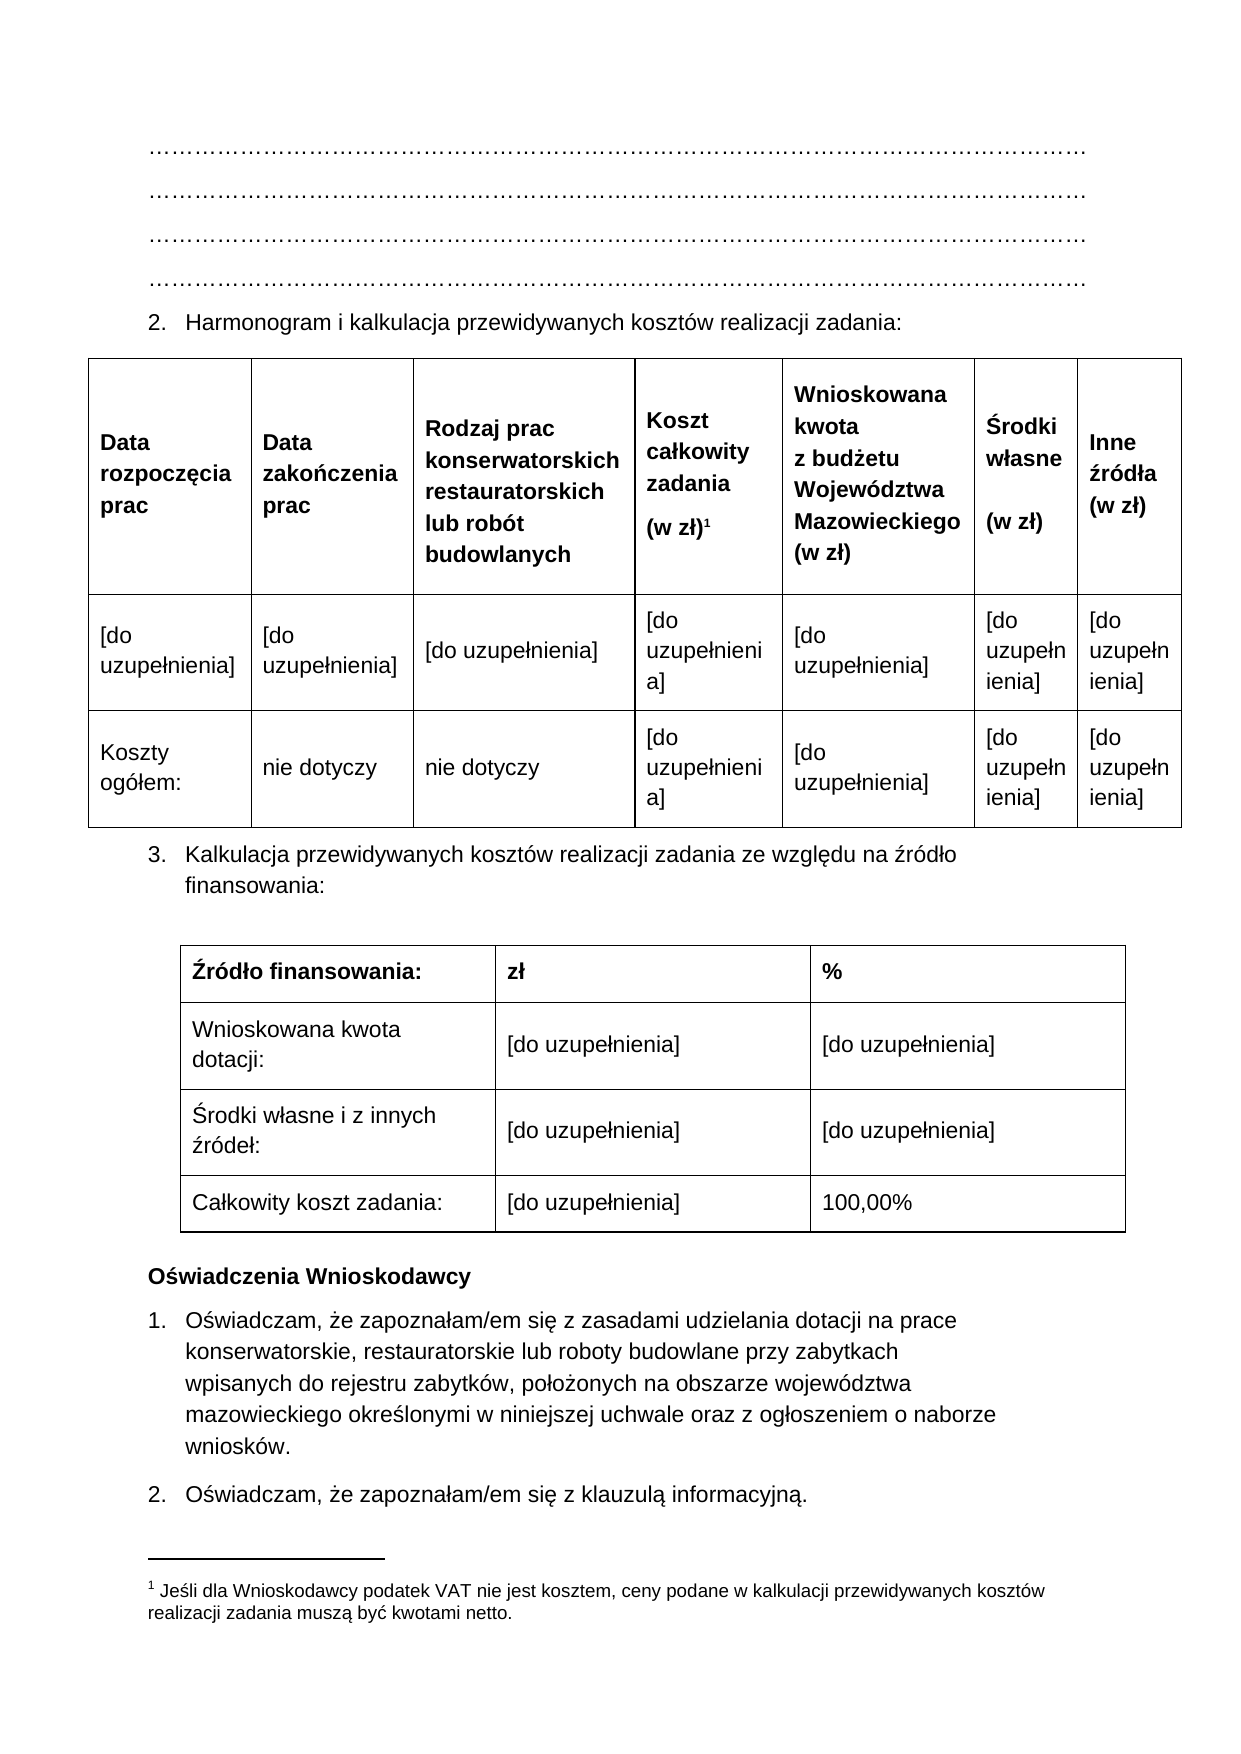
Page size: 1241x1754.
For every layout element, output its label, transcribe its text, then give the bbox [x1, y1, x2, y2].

table_cell nie dotyczy [414, 711, 634, 827]
table_header Wnioskowana kwota z budżetu Województwa Mazowieckiego (w zł) [783, 359, 974, 594]
list Oświadczam, że zapoznałam/em się z zasadami udzielania dotacji na prace konserwatorskie, restauratorskie lub roboty budowlane przy zabytkach wpisanych do rejestru zabytków, położonych na obszarze województwa mazowieckiego określonymi w niniejszej uchwale oraz z ogłoszeniem o naborze wniosków. [148, 1307, 1092, 1459]
list Harmonogram i kalkulacja przewidywanych kosztów realizacji zadania: [148, 309, 1092, 336]
table_cell [do uzupełnienia] [1078, 595, 1181, 710]
list Oświadczam, że zapoznałam/em się z klauzulą informacyjną. [148, 1481, 1092, 1507]
table_cell Całkowity koszt zadania: [181, 1176, 495, 1231]
list Kalkulacja przewidywanych kosztów realizacji zadania ze względu na źródło finansowania: [148, 841, 1092, 898]
table_header Koszt całkowity zadania (w zł) [636, 359, 782, 594]
table_cell [do uzupełnienia] [89, 595, 251, 710]
table_cell [do uzupełnienia] [496, 1003, 810, 1089]
table_cell [do uzupełnienia] [636, 595, 782, 710]
table_header Inne źródła (w zł) [1078, 359, 1181, 594]
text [148, 265, 1092, 291]
table_header Źródło finansowania: [181, 946, 495, 1002]
table_cell Koszty ogółem: [89, 711, 251, 827]
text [148, 133, 1092, 159]
table_header Rodzaj prac konserwatorskich restauratorskich lub robót budowlanych [414, 359, 634, 594]
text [148, 177, 1092, 203]
table_cell [do uzupełnienia] [975, 595, 1077, 710]
table_cell [do uzupełnienia] [496, 1090, 810, 1175]
table_cell Środki własne i z innych źródeł: [181, 1090, 495, 1175]
table_cell [do uzupełnienia] [636, 711, 782, 827]
table_header zł [496, 946, 810, 1002]
table_cell [do uzupełnienia] [811, 1003, 1125, 1089]
table_header Data rozpoczęcia prac [89, 359, 251, 594]
table_header % [811, 946, 1125, 1002]
table_header Środki własne (w zł) [975, 359, 1077, 594]
table_cell Wnioskowana kwota dotacji: [181, 1003, 495, 1089]
table_cell 100,00% [811, 1176, 1125, 1231]
table_cell [do uzupełnienia] [783, 595, 974, 710]
table_cell [do uzupełnienia] [783, 711, 974, 827]
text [148, 221, 1092, 247]
table_cell [do uzupełnienia] [811, 1090, 1125, 1175]
table_cell [do uzupełnienia] [252, 595, 413, 710]
table_cell nie dotyczy [252, 711, 413, 827]
table_cell [do uzupełnienia] [975, 711, 1077, 827]
table_cell [do uzupełnienia] [496, 1176, 810, 1231]
table_header Data zakończenia prac [252, 359, 413, 594]
table_cell [do uzupełnienia] [1078, 711, 1181, 827]
subtitle Oświadczenia Wnioskodawcy [148, 929, 1092, 1289]
table_cell [do uzupełnienia] [414, 595, 634, 710]
